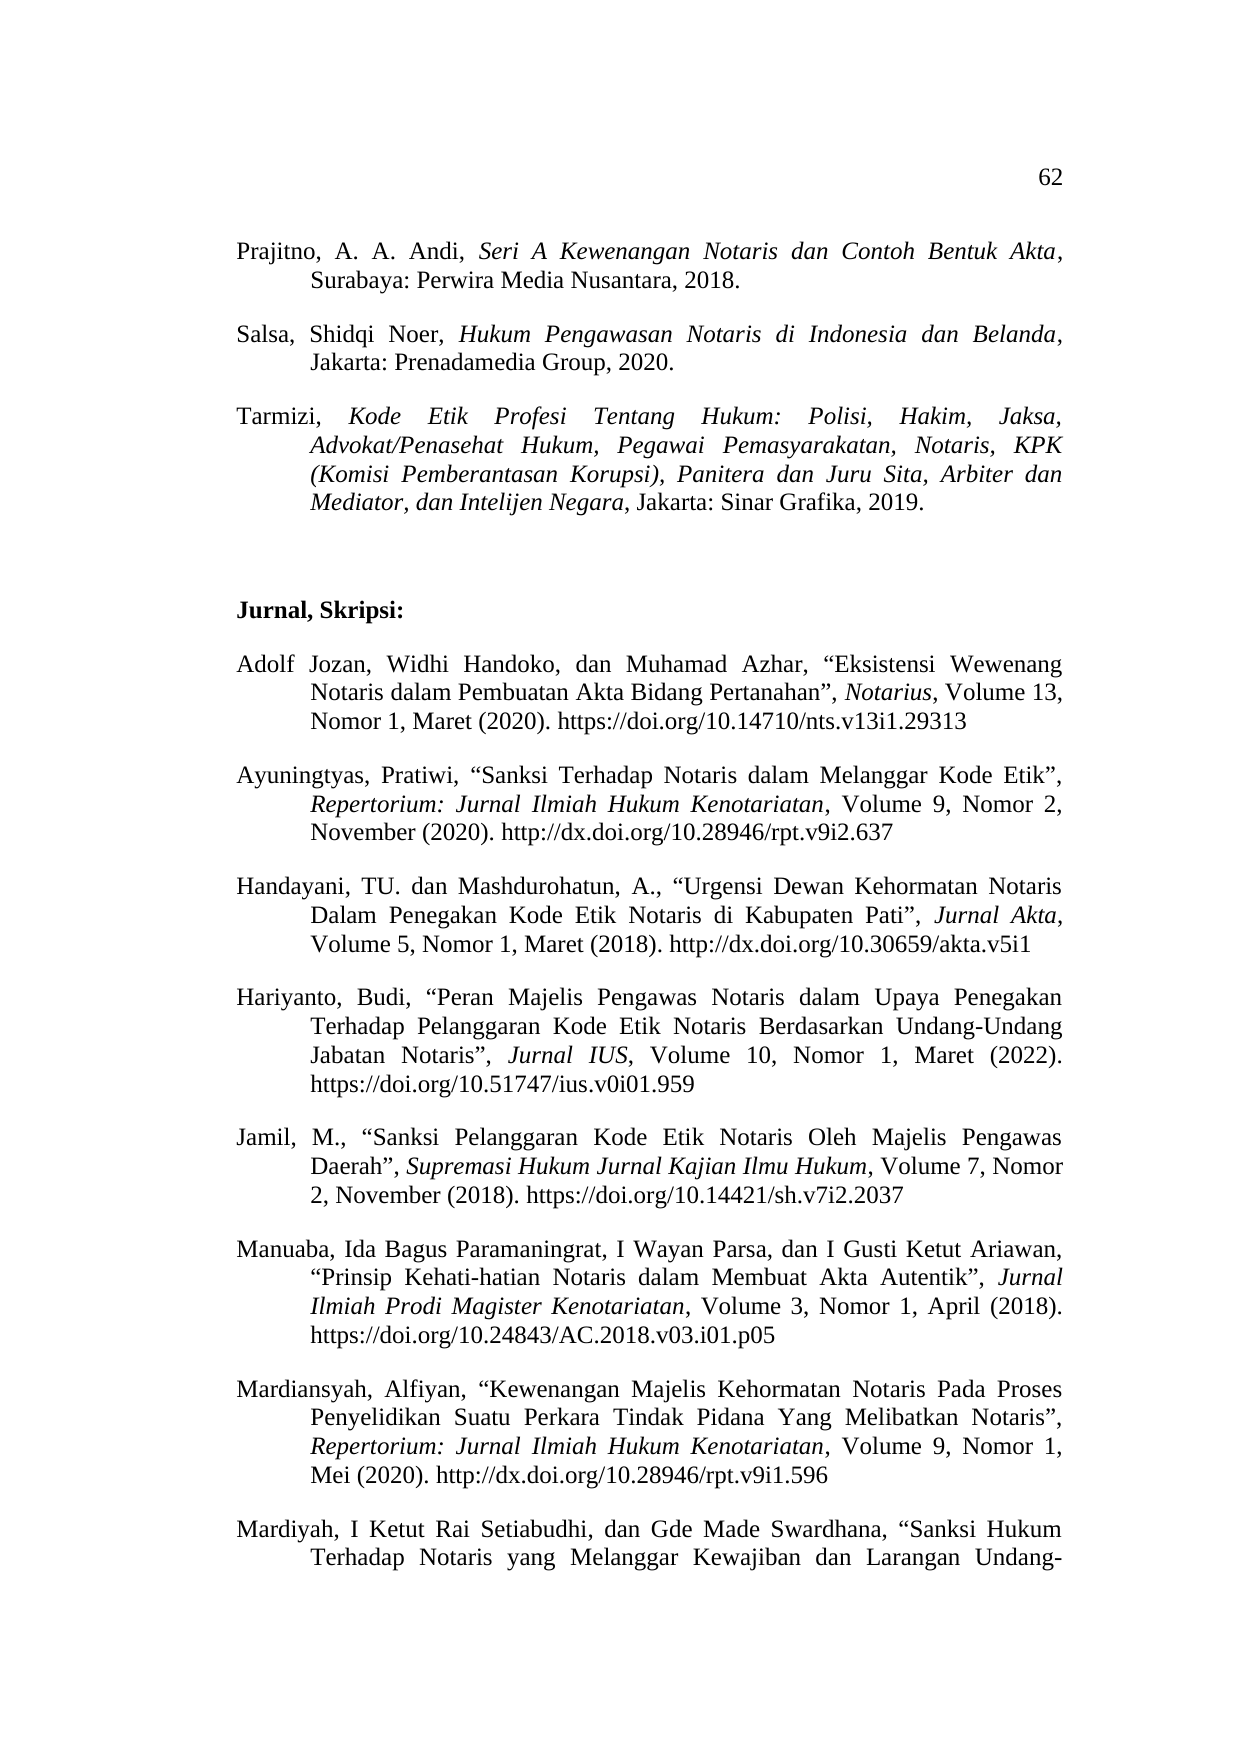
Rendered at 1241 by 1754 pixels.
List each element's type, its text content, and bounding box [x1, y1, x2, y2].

text Ayuningtyas, Pratiwi, “Sanksi Terhadap Notaris dalam Melanggar Kode Etik”, Repertorium: Jurnal Ilmiah Hukum Kenotariatan, Volume 9, Nomor 2, November (2020). http://dx.doi.org/10.28946/rpt.v9i2.637 [236, 760, 1063, 846]
text Mardiansyah, Alfiyan, “Kewenangan Majelis Kehormatan Notaris Pada Proses Penyelidikan Suatu Perkara Tindak Pidana Yang Melibatkan Notaris”, Repertorium: Jurnal Ilmiah Hukum Kenotariatan, Volume 9, Nomor 1, Mei (2020). http://dx.doi.org/10.28946/rpt.v9i1.596 [236, 1374, 1063, 1489]
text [236, 1514, 1063, 1571]
text Tarmizi, Kode Etik Profesi Tentang Hukum: Polisi, Hakim, Jaksa, Advokat/Penasehat Hukum, Pegawai Pemasyarakatan, Notaris, KPK (Komisi Pemberantasan Korupsi), Panitera dan Juru Sita, Arbiter dan Mediator, dan Intelijen Negara, Jakarta: Sinar Grafika, 2019. [236, 401, 1063, 516]
text Adolf Jozan, Widhi Handoko, dan Muhamad Azhar, “Eksistensi Wewenang Notaris dalam Pembuatan Akta Bidang Pertanahan”, Notarius, Volume 13, Nomor 1, Maret (2020). https://doi.org/10.14710/nts.v13i1.29313 [236, 649, 1063, 735]
text Jurnal, Skripsi: [236, 595, 1063, 624]
text Salsa, Shidqi Noer, Hukum Pengawasan Notaris di Indonesia dan Belanda, Jakarta: Prenadamedia Group, 2020. [236, 319, 1063, 376]
text Manuaba, Ida Bagus Paramaningrat, I Wayan Parsa, dan I Gusti Ketut Ariawan, “Prinsip Kehati-hatian Notaris dalam Membuat Akta Autentik”, Jurnal Ilmiah Prodi Magister Kenotariatan, Volume 3, Nomor 1, April (2018). https://doi.org/10.24843/AC.2018.v03.i01.p05 [236, 1234, 1063, 1349]
text Handayani, TU. dan Mashdurohatun, A., “Urgensi Dewan Kehormatan Notaris Dalam Penegakan Kode Etik Notaris di Kabupaten Pati”, Jurnal Akta, Volume 5, Nomor 1, Maret (2018). http://dx.doi.org/10.30659/akta.v5i1 [236, 871, 1063, 957]
text Jamil, M., “Sanksi Pelanggaran Kode Etik Notaris Oleh Majelis Pengawas Daerah”, Supremasi Hukum Jurnal Kajian Ilmu Hukum, Volume 7, Nomor 2, November (2018). https://doi.org/10.14421/sh.v7i2.2037 [236, 1122, 1063, 1209]
text Hariyanto, Budi, “Peran Majelis Pengawas Notaris dalam Upaya Penegakan Terhadap Pelanggaran Kode Etik Notaris Berdasarkan Undang-Undang Jabatan Notaris”, Jurnal IUS, Volume 10, Nomor 1, Maret (2022). https://doi.org/10.51747/ius.v0i01.959 [236, 982, 1063, 1097]
text Prajitno, A. A. Andi, Seri A Kewenangan Notaris dan Contoh Bentuk Akta, Surabaya: Perwira Media Nusantara, 2018. [236, 236, 1063, 294]
